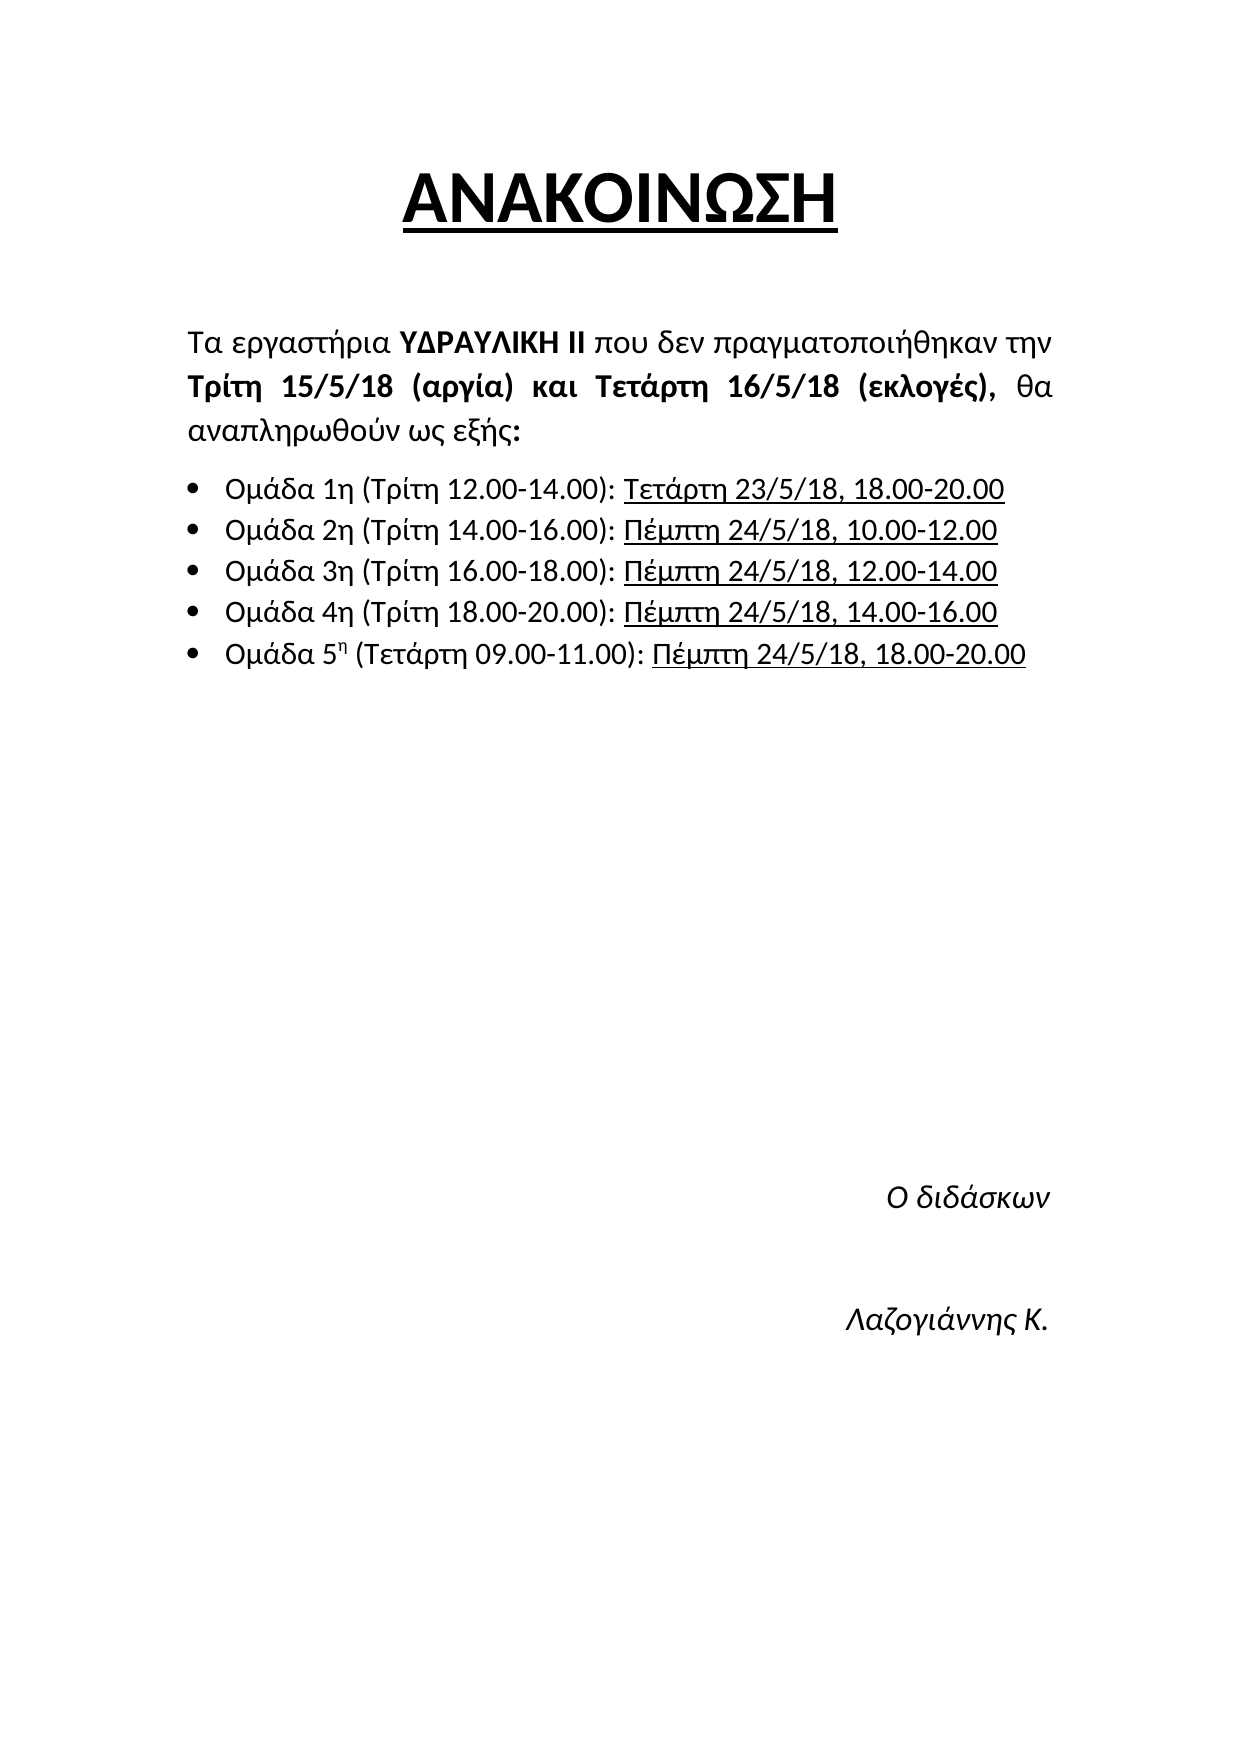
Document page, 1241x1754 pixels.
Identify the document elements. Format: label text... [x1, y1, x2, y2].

text Λαζογιάννης Κ. [187, 1298, 1053, 1338]
list Ομάδα 4η (Τρίτη 18.00-20.00): Πέμπτη 24/5/18, 14.00-16.00 [187, 593, 1053, 631]
list Ομάδα 3η (Τρίτη 16.00-18.00): Πέμπτη 24/5/18, 12.00-14.00 [187, 551, 1053, 589]
list Ομάδα 5η (Τετάρτη 09.00-11.00): Πέμπτη 24/5/18, 18.00-20.00 [187, 634, 1053, 672]
text ΑΝΑΚΟΙΝΩΣΗ [187, 150, 1053, 242]
text Ο διδάσκων [187, 1177, 1053, 1217]
list Ομάδα 1η (Τρίτη 12.00-14.00): Τετάρτη 23/5/18, 18.00-20.00 [187, 469, 1053, 507]
list Ομάδα 2η (Τρίτη 14.00-16.00): Πέμπτη 24/5/18, 10.00-12.00 [187, 510, 1053, 548]
text Τα εργαστήρια ΥΔΡΑΥΛΙΚΗ ΙΙ που δεν πραγματοποιήθηκαν την Τρίτη 15/5/18 (αργία) και Τετάρτη 16/5/18 (εκλογές), θα αναπληρωθούν ως εξής: [187, 321, 1053, 449]
